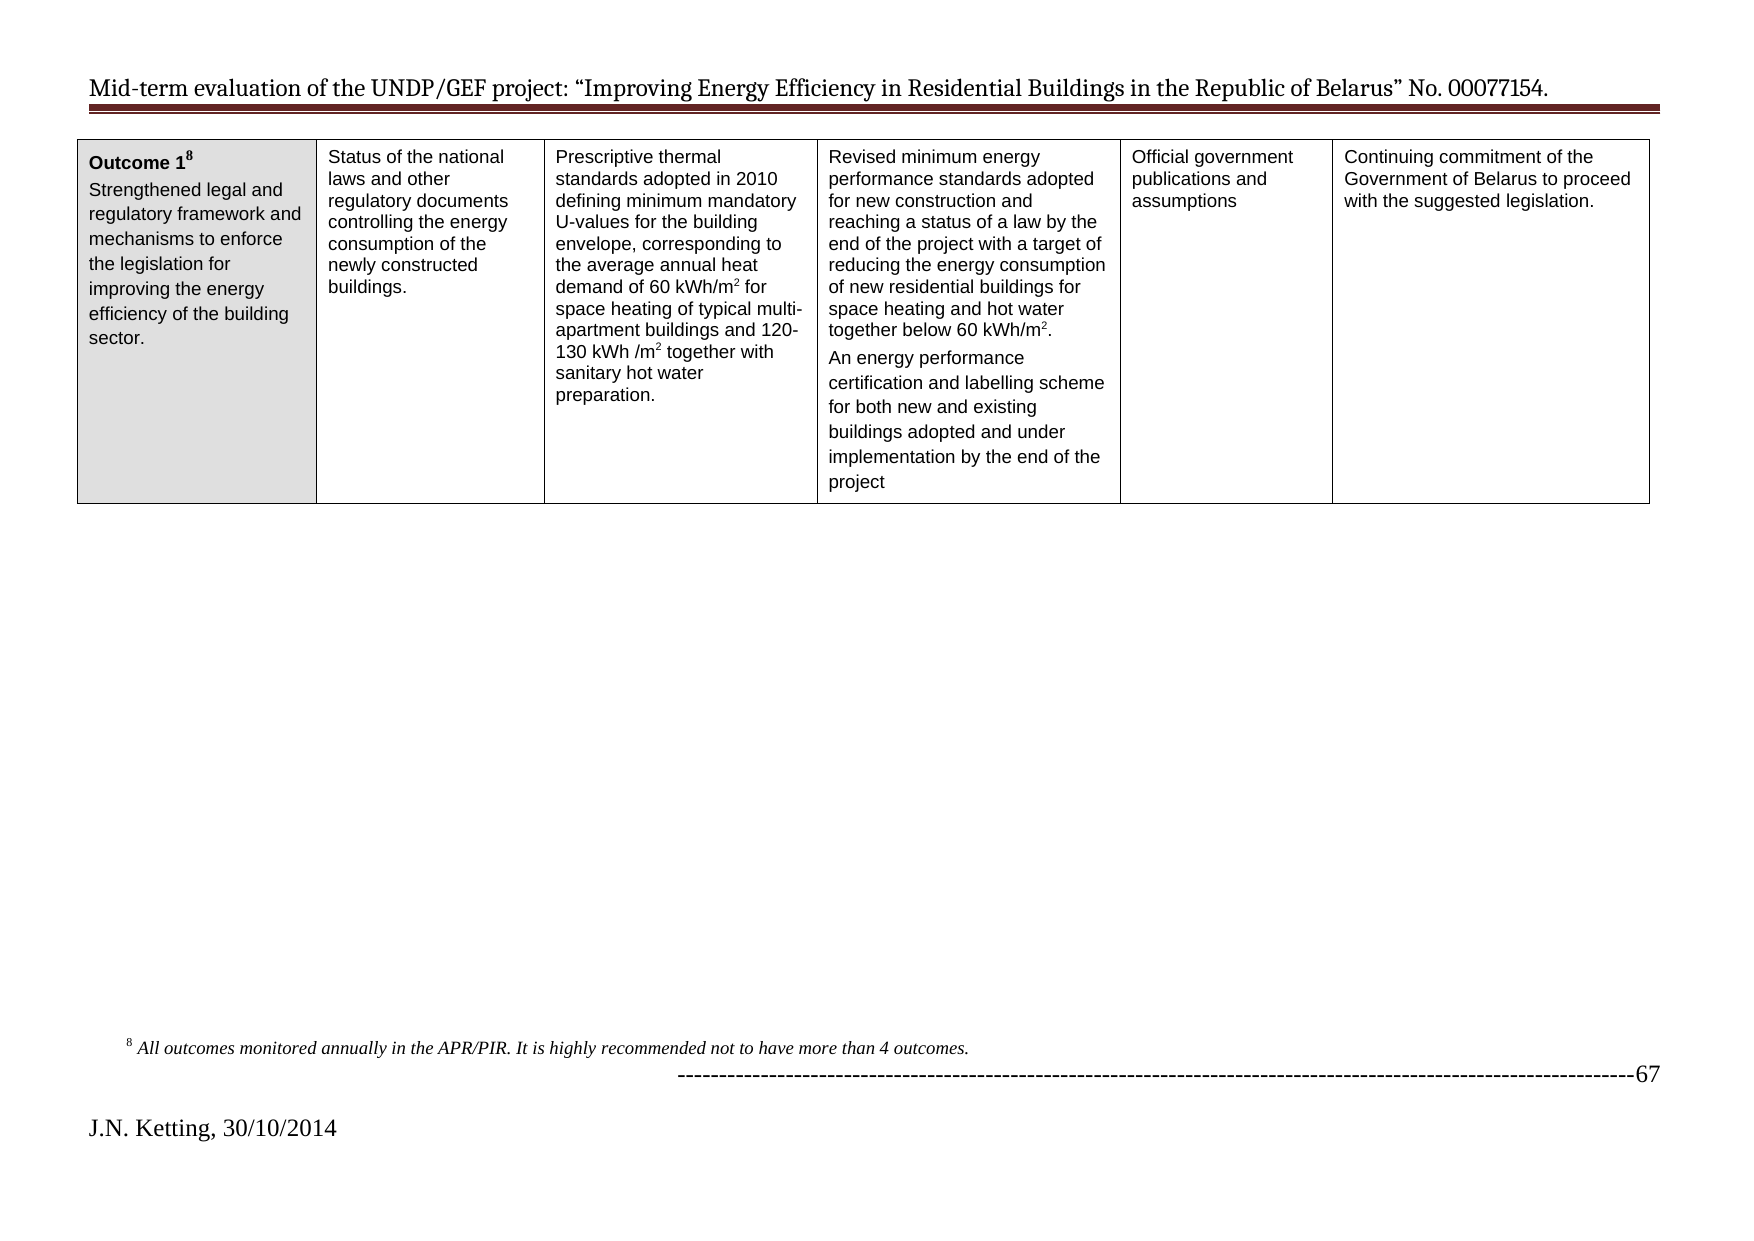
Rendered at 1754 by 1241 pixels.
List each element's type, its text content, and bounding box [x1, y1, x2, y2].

table_cell Continuing commitment of the Government of Belarus to proceed with the suggested legislation. [1333, 140, 1649, 503]
table_cell Prescriptive thermal standards adopted in 2010 defining minimum mandatory U-values for the building envelope, corresponding to the average annual heat demand of 60 kWh/m2 for space heating of typical multi-apartment buildings and 120-130 kWh /m2 together with sanitary hot water preparation. [545, 140, 817, 503]
table_cell Revised minimum energy performance standards adopted for new construction and reaching a status of a law by the end of the project with a target of reducing the energy consumption of new residential buildings for space heating and hot water together below 60 kWh/m2. An energy performance certification and labelling scheme for both new and existing buildings adopted and under implementation by the end of the project [818, 140, 1120, 503]
table_cell Status of the national laws and other regulatory documents controlling the energy consumption of the newly constructed buildings. [317, 140, 544, 503]
table_cell Outcome 1 Strengthened legal and regulatory framework and mechanisms to enforce the legislation for improving the energy efficiency of the building sector. [78, 140, 316, 503]
table_cell Official government publications and assumptions [1121, 140, 1332, 503]
